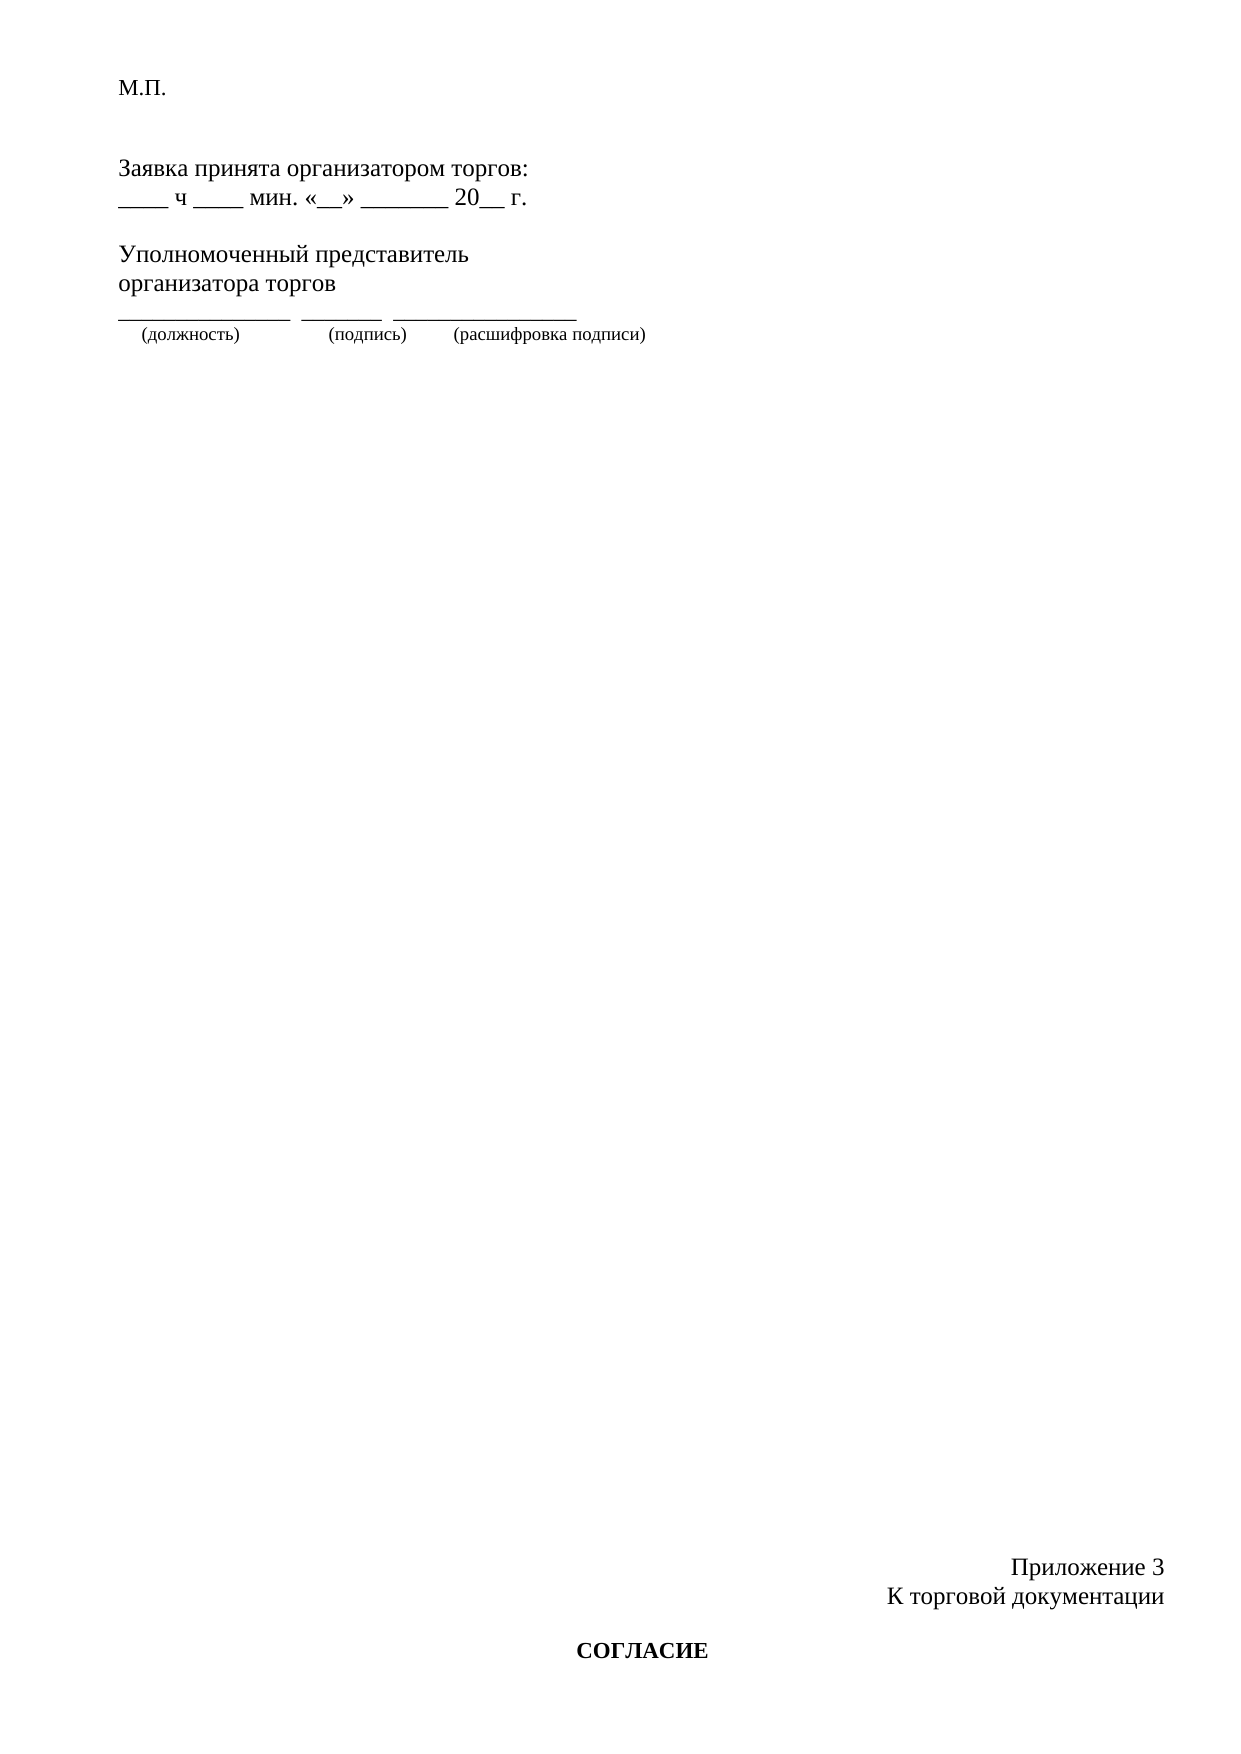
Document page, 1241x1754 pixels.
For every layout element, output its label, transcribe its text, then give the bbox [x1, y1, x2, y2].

text Уполномоченный представитель [118, 239, 1167, 268]
text СОГЛАСИЕ [118, 1637, 1167, 1663]
text Приложение 3 [845, 1552, 1164, 1581]
text М.П. [118, 74, 1167, 100]
text Заявка принята организатором торгов: [118, 153, 1167, 182]
text К торговой документации [118, 1581, 1164, 1609]
text ____ ч ____ мин. «__» _______ 20__ г. [118, 182, 1167, 210]
text _______________ _______ ________________ [118, 297, 1167, 323]
text (должность) (подпись) (расшифровка подписи) [118, 323, 1167, 344]
text организатора торгов [118, 268, 1167, 297]
